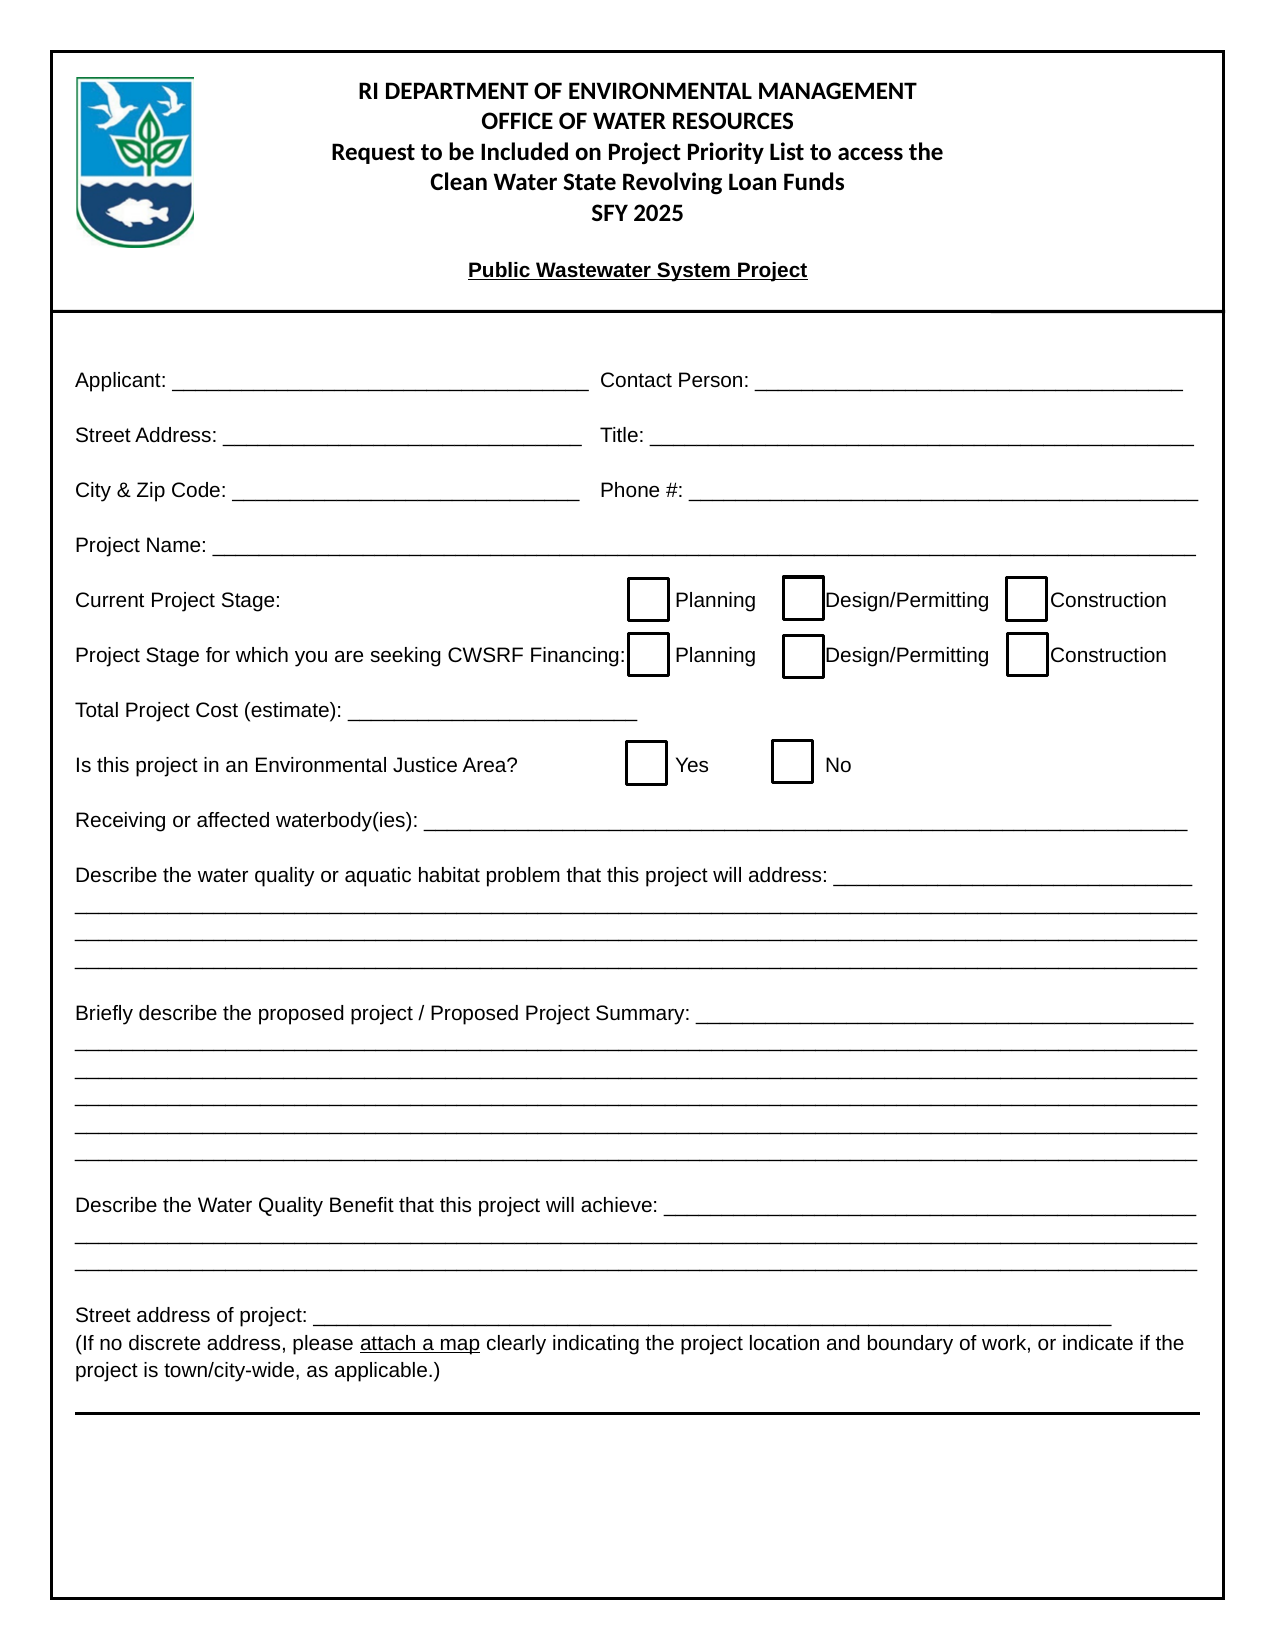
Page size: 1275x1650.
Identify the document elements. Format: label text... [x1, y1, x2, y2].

text Describe the Water Quality Benefit that this project will achieve: ______________________________________________ [75, 1193, 1200, 1217]
text ___________________________________________________________________________________________________________________________________________________________________________________________________________________________________________________________________________________________________ [75, 1083, 1200, 1162]
text Total Project Cost (estimate): _________________________ [75, 698, 1200, 722]
text Is this project in an Environmental Justice Area? Yes No [75, 753, 625, 777]
text ___________________________________________________________________________________________________________________________________________________________________________________________________________________________________________________________________________________________________ [75, 891, 1200, 969]
text Receiving or affected waterbody(ies): __________________________________________________________________ [75, 808, 1200, 832]
text Street address of project: _____________________________________________________________________ [75, 1303, 1200, 1327]
text City & Zip Code: ______________________________ Phone #: ____________________________________________ [75, 478, 1200, 502]
text Is this project in an Environmental Justice Area? Yes No [814, 753, 1200, 777]
text __________________________________________________________________________________________________________________________________________________________________________________________________ [75, 1028, 1200, 1079]
text (If no discrete address, please attach a map clearly indicating the project location and boundary of work, or indicate if the project is town/city-wide, as applicable.) [75, 1331, 1200, 1382]
text Project Name: _____________________________________________________________________________________ [75, 533, 1200, 557]
text Current Project Stage: Planning Design/Permitting Construction [825, 588, 1005, 612]
text Project Stage for which you are seeking CWSRF Financing: Planning Design/Permitting Construction [75, 643, 627, 667]
text Briefly describe the proposed project / Proposed Project Summary: ___________________________________________ [75, 1001, 1200, 1024]
text Applicant: ____________________________________ Contact Person: _____________________________________ [75, 368, 1200, 392]
text Describe the water quality or aquatic habitat problem that this project will address: _______________________________ [75, 863, 1200, 887]
text Street Address: _______________________________ Title: _______________________________________________ [75, 423, 1200, 447]
text __________________________________________________________________________________________________________________________________________________________________________________________________ [75, 1221, 1200, 1272]
text Current Project Stage: Planning Design/Permitting Construction [75, 588, 627, 612]
picture [75, 77, 194, 246]
